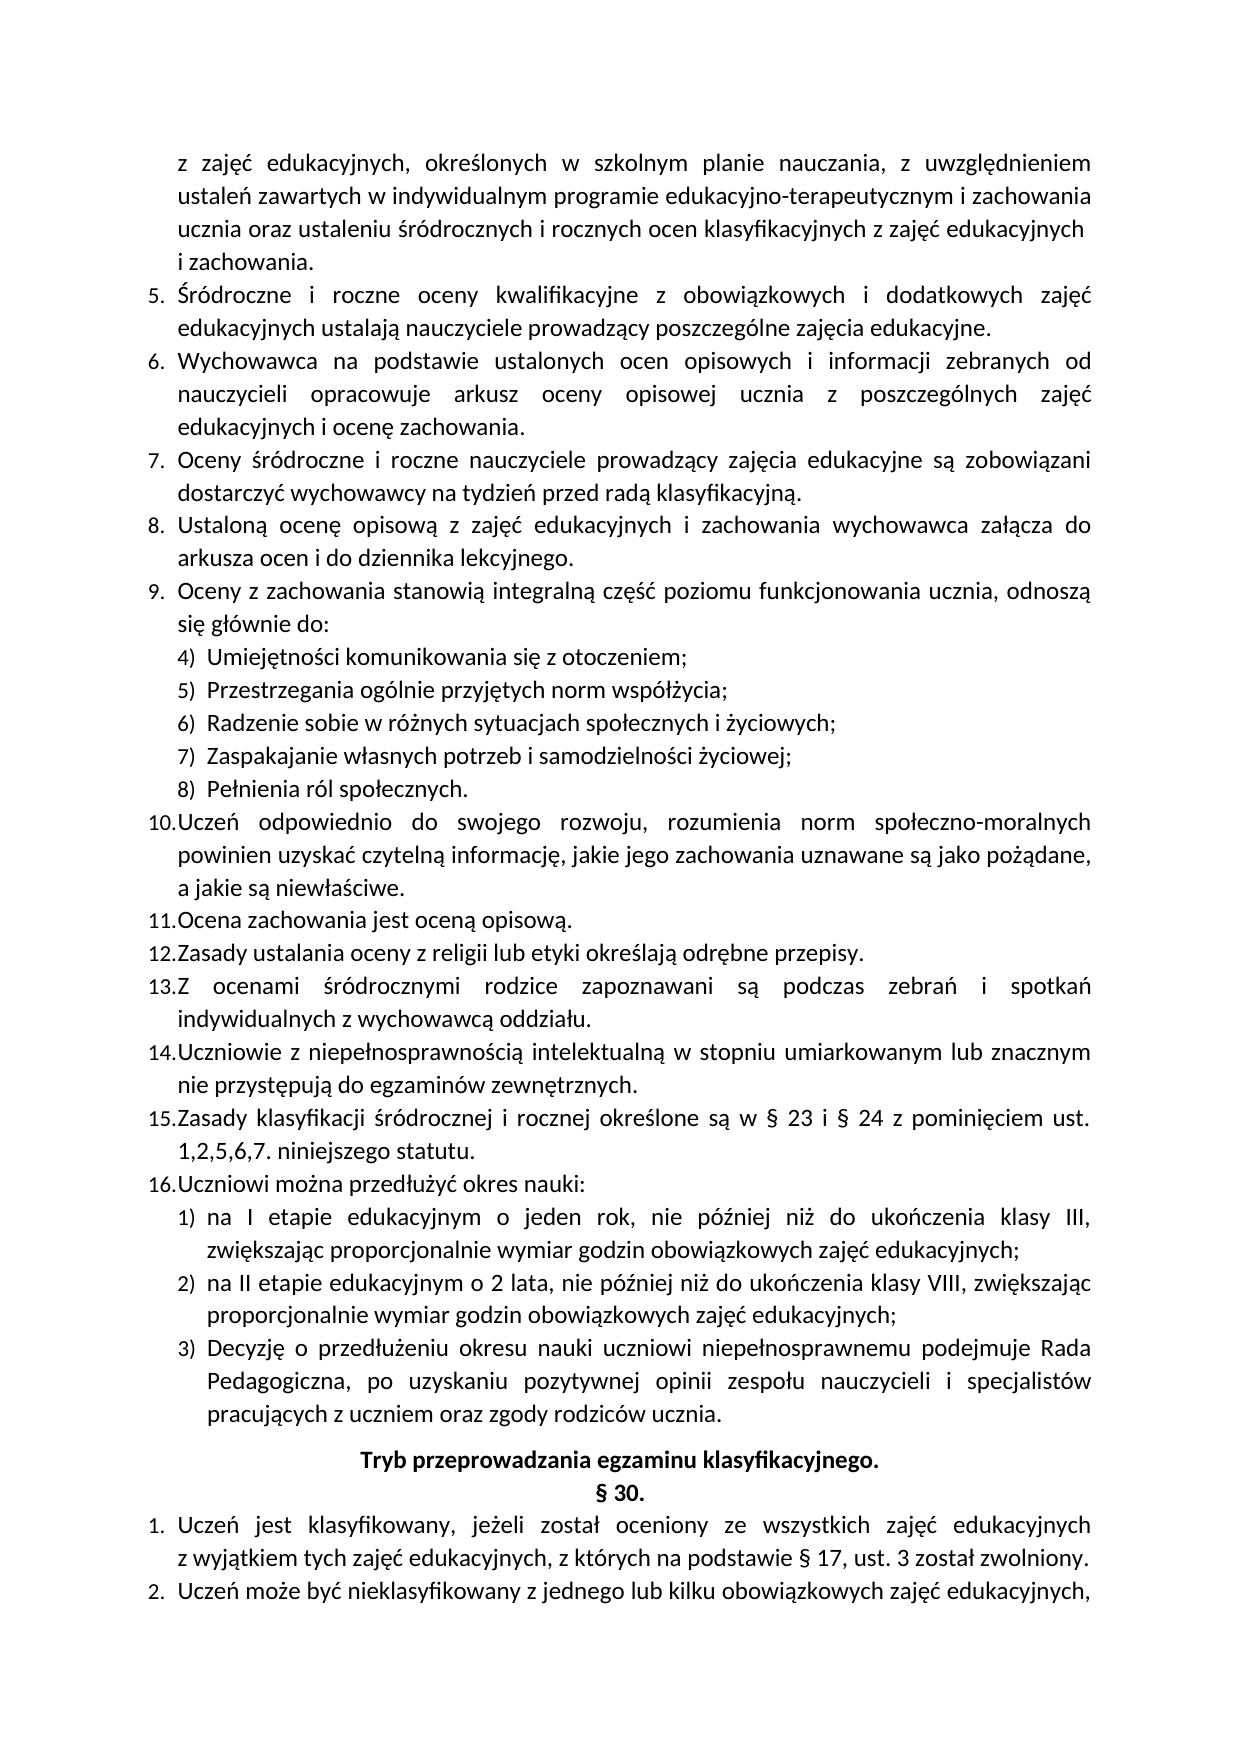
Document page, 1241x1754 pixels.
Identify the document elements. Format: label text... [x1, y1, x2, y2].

list Uczniowi można przedłużyć okres nauki: [148, 1168, 1092, 1198]
list Zaspakajanie własnych potrzeb i samodzielności życiowej; [177, 740, 1093, 771]
text Tryb przeprowadzania egzaminu klasyfikacyjnego. [148, 1444, 1093, 1474]
list Radzenie sobie w różnych sytuacjach społecznych i życiowych; [177, 707, 1093, 738]
list Decyzję o przedłużeniu okresu nauki uczniowi niepełnosprawnemu podejmuje Rada Pedagogiczna, po uzyskaniu pozytywnej opinii zespołu nauczycieli i specjalistów pracujących z uczniem oraz zgody rodziców ucznia. [177, 1333, 1093, 1429]
list Śródroczne i roczne oceny kwalifikacyjne z obowiązkowych i dodatkowych zajęć edukacyjnych ustalają nauczyciele prowadzący poszczególne zajęcia edukacyjne. [148, 279, 1092, 343]
list Oceny śródroczne i roczne nauczyciele prowadzący zajęcia edukacyjne są zobowiązani dostarczyć wychowawcy na tydzień przed radą klasyfikacyjną. [148, 444, 1092, 507]
text § 30. [148, 1477, 1093, 1507]
list Wychowawca na podstawie ustalonych ocen opisowych i informacji zebranych od nauczycieli opracowuje arkusz oceny opisowej ucznia z poszczególnych zajęć edukacyjnych i ocenę zachowania. [148, 345, 1092, 441]
list Uczeń odpowiednio do swojego rozwoju, rozumienia norm społeczno-moralnych powinien uzyskać czytelną informację, jakie jego zachowania uznawane są jako pożądane, a jakie są niewłaściwe. [148, 806, 1092, 902]
list Umiejętności komunikowania się z otoczeniem; [177, 641, 1093, 672]
list Uczeń jest klasyfikowany, jeżeli został oceniony ze wszystkich zajęć edukacyjnych z wyjątkiem tych zajęć edukacyjnych, z których na podstawie § 17, ust. 3 został zwolniony. [148, 1510, 1092, 1573]
list Pełnienia ról społecznych. [177, 773, 1093, 803]
list Uczniowie z niepełnosprawnością intelektualną w stopniu umiarkowanym lub znacznym nie przystępują do egzaminów zewnętrznych. [148, 1036, 1092, 1100]
list Z ocenami śródrocznymi rodzice zapoznawani są podczas zebrań i spotkań indywidualnych z wychowawcą oddziału. [148, 971, 1092, 1034]
list Zasady klasyfikacji śródrocznej i rocznej określone są w § 23 i § 24 z pominięciem ust. 1,2,5,6,7. niniejszego statutu. [148, 1102, 1092, 1166]
list na I etapie edukacyjnym o jeden rok, nie później niż do ukończenia klasy III, zwiększając proporcjonalnie wymiar godzin obowiązkowych zajęć edukacyjnych; [177, 1201, 1092, 1264]
list Ustaloną ocenę opisową z zajęć edukacyjnych i zachowania wychowawca załącza do arkusza ocen i do dziennika lekcyjnego. [148, 510, 1092, 573]
list Ocena zachowania jest oceną opisową. [148, 905, 1092, 935]
list na II etapie edukacyjnym o 2 lata, nie później niż do ukończenia klasy VIII, zwiększając proporcjonalnie wymiar godzin obowiązkowych zajęć edukacyjnych; [177, 1267, 1092, 1330]
list Oceny z zachowania stanowią integralną część poziomu funkcjonowania ucznia, odnoszą się głównie do: [148, 576, 1092, 639]
list Zasady ustalania oceny z religii lub etyki określają odrębne przepisy. [148, 938, 1092, 968]
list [148, 148, 1092, 277]
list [148, 1576, 1092, 1606]
list Przestrzegania ogólnie przyjętych norm współżycia; [177, 674, 1093, 705]
